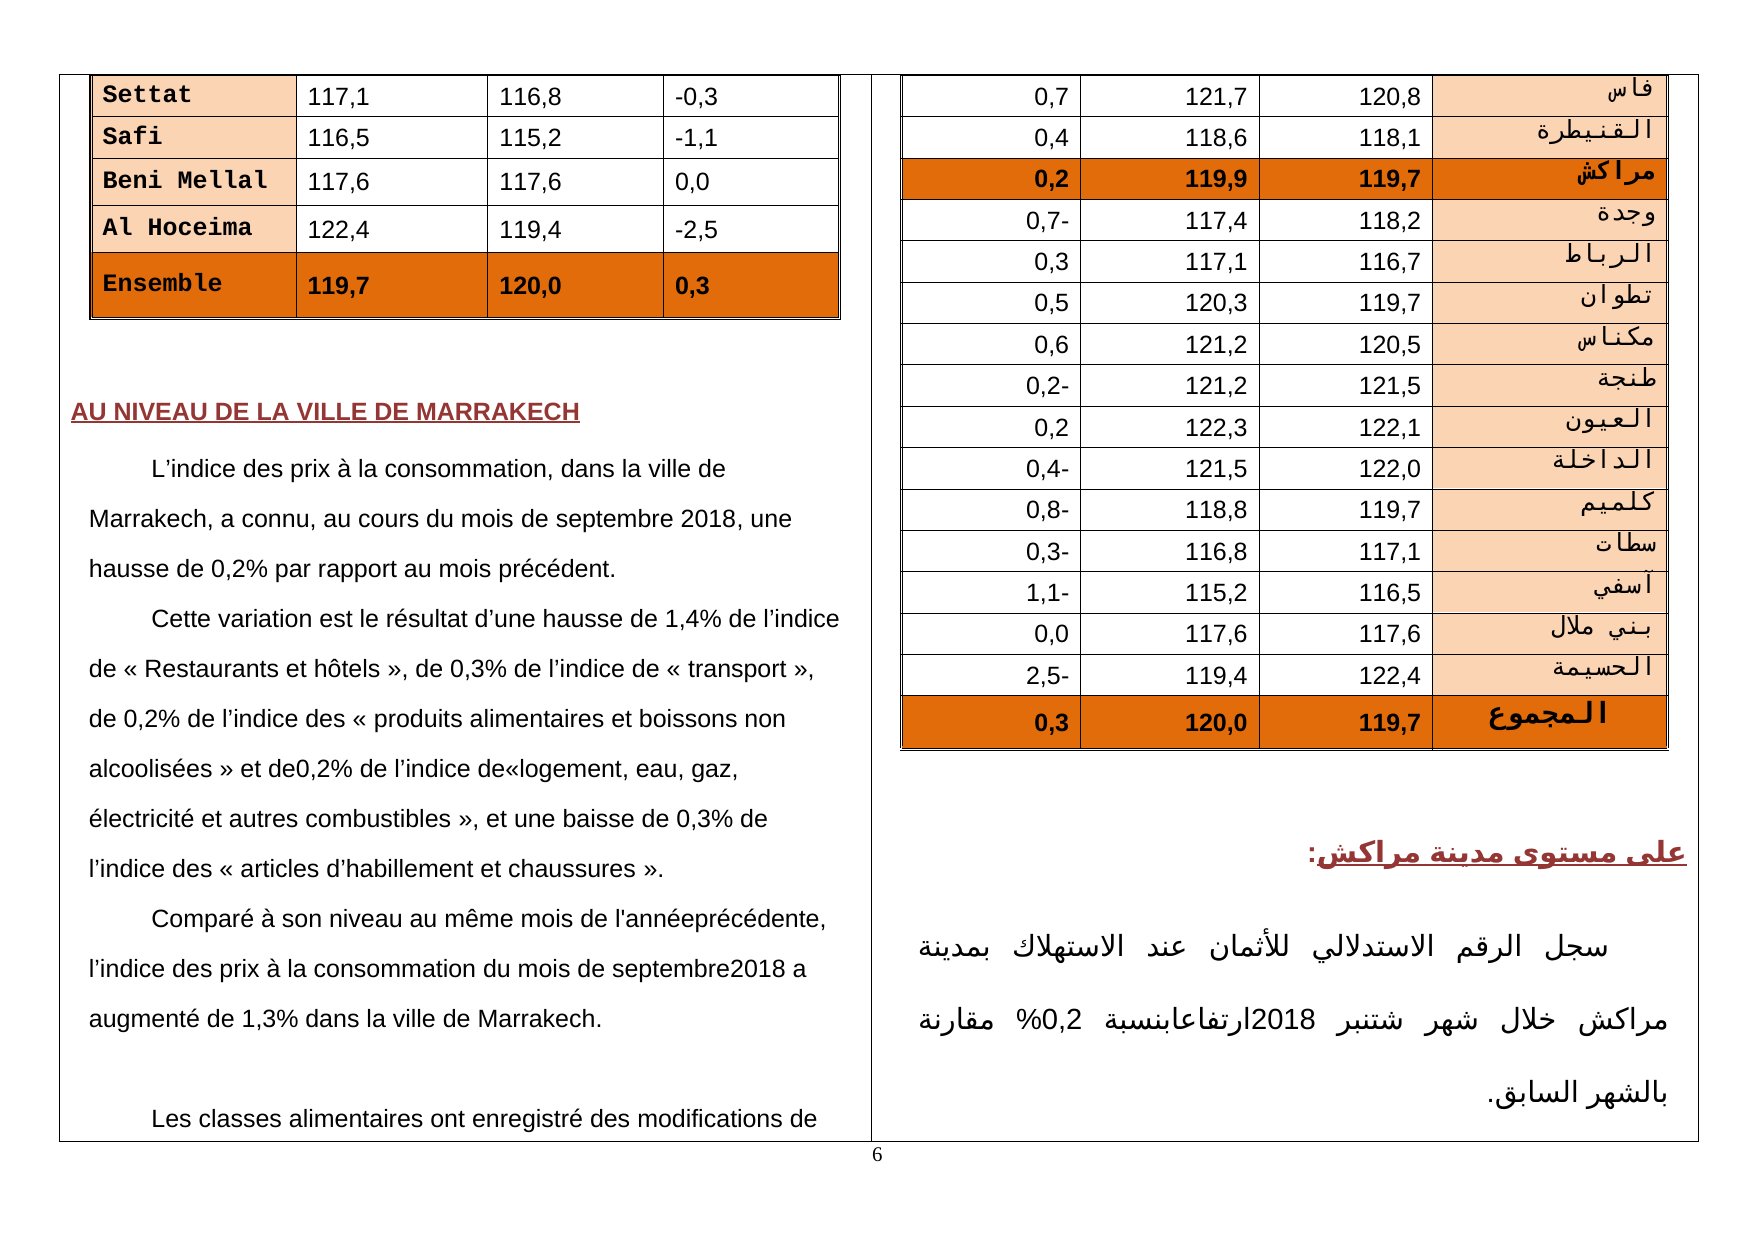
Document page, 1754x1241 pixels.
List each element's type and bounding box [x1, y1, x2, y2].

table_header [60, 75, 871, 1141]
table_header [872, 75, 1698, 1141]
